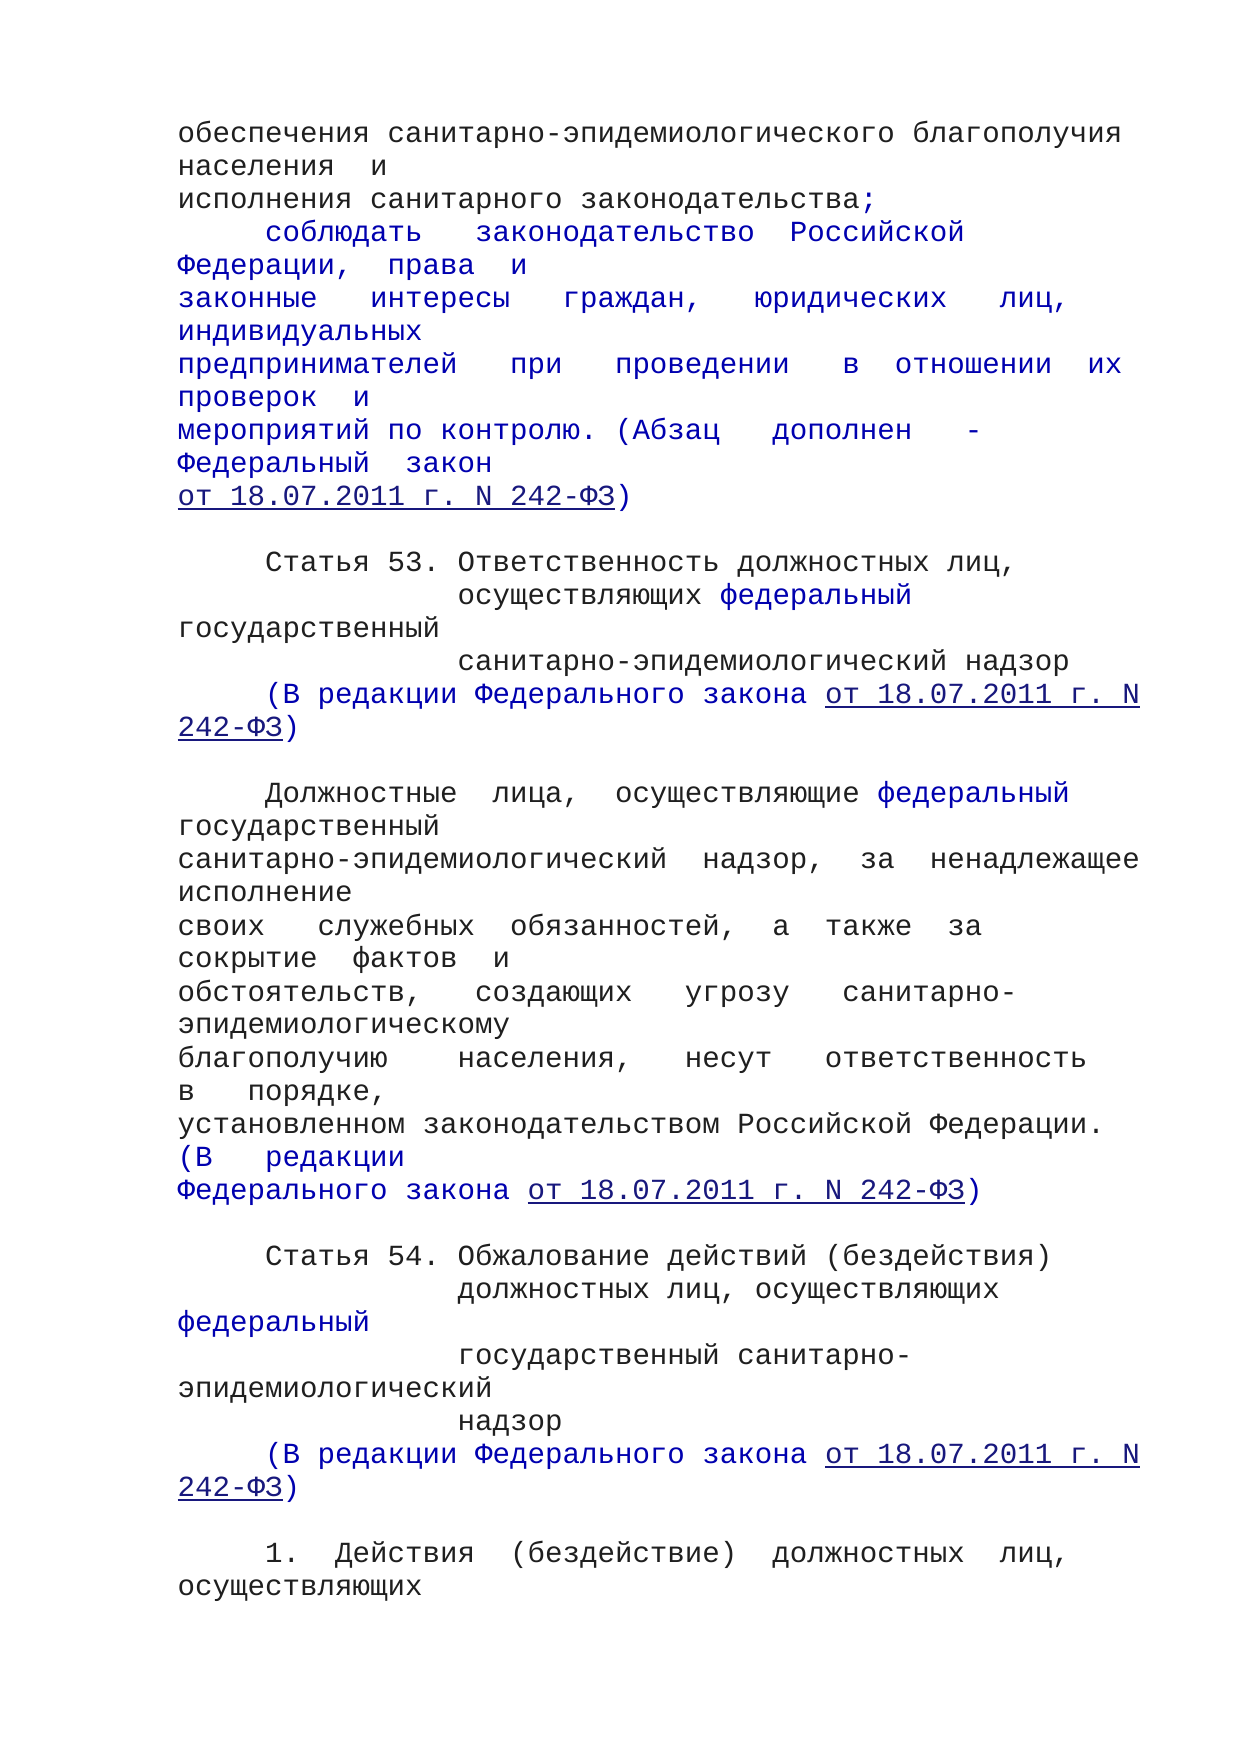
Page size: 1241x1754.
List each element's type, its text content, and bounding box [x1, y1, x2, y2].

text предпринимателей при проведении в отношении их проверок и [177, 349, 1152, 415]
text осуществляющих федеральный государственный [177, 580, 1152, 646]
text Статья 54. Обжалование действий (бездействия) [177, 1241, 1152, 1274]
text обеспечения санитарно-эпидемиологического благополучия населения и [177, 118, 1152, 184]
text мероприятий по контролю. (Абзац дополнен - Федеральный закон [177, 415, 1152, 481]
text Должностные лица, осуществляющие федеральный государственный [177, 778, 1152, 844]
text исполнения санитарного законодательства; [177, 184, 1152, 217]
text должностных лиц, осуществляющих федеральный [177, 1274, 1152, 1340]
text 1. Действия (бездействие) должностных лиц, осуществляющих [177, 1538, 1152, 1604]
text (В редакции Федерального закона от 18.07.2011 г. N 242-ФЗ) [177, 1439, 1152, 1505]
text благополучию населения, несут ответственность в порядке, [177, 1043, 1152, 1109]
text соблюдать законодательство Российской Федерации, права и [177, 217, 1152, 283]
text законные интересы граждан, юридических лиц, индивидуальных [177, 283, 1152, 349]
text государственный санитарно-эпидемиологический [177, 1340, 1152, 1406]
text своих служебных обязанностей, а также за сокрытие фактов и [177, 911, 1152, 977]
text обстоятельств, создающих угрозу санитарно-эпидемиологическому [177, 977, 1152, 1043]
text Статья 53. Ответственность должностных лиц, [177, 547, 1152, 580]
text от 18.07.2011 г. N 242-ФЗ) [177, 481, 1152, 514]
text санитарно-эпидемиологический надзор [177, 646, 1152, 679]
text установленном законодательством Российской Федерации. (В редакции [177, 1109, 1152, 1175]
text надзор [177, 1406, 1152, 1439]
text санитарно-эпидемиологический надзор, за ненадлежащее исполнение [177, 844, 1152, 911]
text (В редакции Федерального закона от 18.07.2011 г. N 242-ФЗ) [177, 679, 1152, 746]
text Федерального закона от 18.07.2011 г. N 242-ФЗ) [177, 1175, 1152, 1208]
